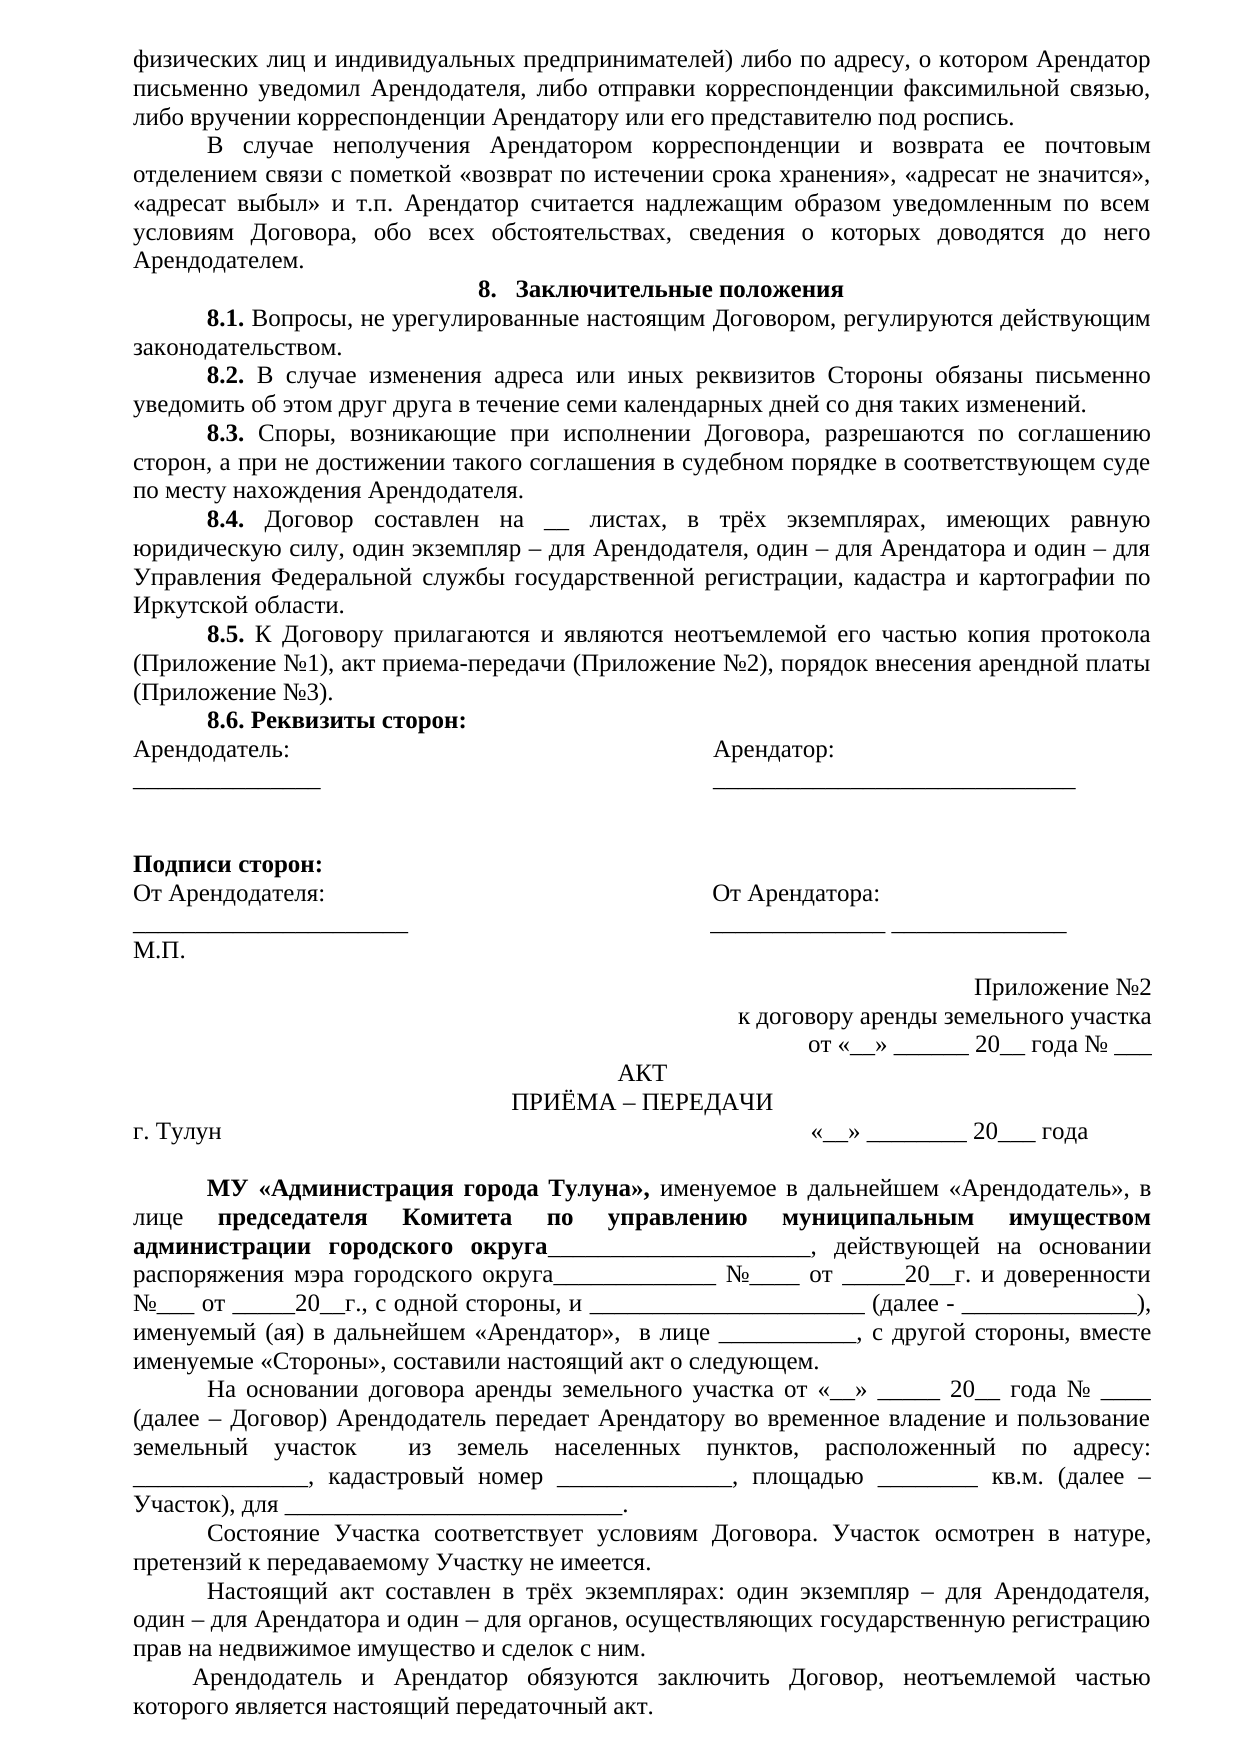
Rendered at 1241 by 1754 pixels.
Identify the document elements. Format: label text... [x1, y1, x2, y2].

text 8.4. Договор составлен на __ листах, в трёх экземплярах, имеющих равную юридическую силу, один экземпляр – для Арендодателя, один – для Арендатора и один – для Управления Федеральной службы государственной регистрации, кадастра и картографии по Иркутской области. [133, 504, 1152, 619]
list Заключительные положения [170, 274, 1152, 303]
text 8.6. Реквизиты сторон: [133, 706, 1152, 734]
text ПРИЁМА – ПЕРЕДАЧИ [133, 1087, 1152, 1116]
text Подписи сторон: [133, 849, 1152, 878]
text 8.1. Вопросы, не урегулированные настоящим Договором, регулируются действующим законодательством. [133, 303, 1152, 361]
text от «__» ______ 20__ года № ___ [133, 1029, 1152, 1058]
table_header Арендатор: _____________________________ [639, 734, 1164, 849]
table_header Арендодатель: _______________ [122, 734, 639, 849]
text МУ «Администрация города Тулуна», именуемое в дальнейшем «Арендодатель», в лице председателя Комитета по управлению муниципальным имуществом администрации городского округа_____________________, действующей на основании распоряжения мэра городского округа_____________ №____ от _____20__г. и доверенности №___ от _____20__г., с одной стороны, и ______________________ (далее - ______________), именуемый (ая) в дальнейшем «Арендатор», в лице ___________, с другой стороны, вместе именуемые «Стороны», составили настоящий акт о следующем. [133, 1173, 1152, 1374]
text Настоящий акт составлен в трёх экземплярах: один экземпляр – для Арендодателя, один – для Арендатора и один – для органов, осуществляющих государственную регистрацию прав на недвижимое имущество и сделок с ним. [133, 1576, 1152, 1662]
text На основании договора аренды земельного участка от «__» _____ 20__ года № ____ (далее – Договор) Арендодатель передает Арендатору во временное владение и пользование земельный участок из земель населенных пунктов, расположенный по адресу: ______________, кадастровый номер ______________, площадью ________ кв.м. (далее – Участок), для ___________________________. [133, 1374, 1152, 1518]
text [133, 44, 1152, 131]
table_header От Арендодателя: ______________________ М.П. [122, 878, 668, 972]
text 8.3. Споры, возникающие при исполнении Договора, разрешаются по соглашению сторон, а при не достижении такого соглашения в судебном порядке в соответствующем суде по месту нахождения Арендодателя. [133, 418, 1152, 504]
text 8.5. К Договору прилагаются и являются неотъемлемой его частью копия протокола (Приложение №1), акт приема-передачи (Приложение №2), порядок внесения арендной платы (Приложение №3). [133, 619, 1152, 706]
text Арендодатель и Арендатор обязуются заключить Договор, неотъемлемой частью которого является настоящий передаточный акт. [133, 1662, 1152, 1719]
text В случае неполучения Арендатором корреспонденции и возврата ее почтовым отделением связи с пометкой «возврат по истечении срока хранения», «адресат не значится», «адресат выбыл» и т.п. Арендатор считается надлежащим образом уведомленным по всем условиям Договора, обо всех обстоятельствах, сведения о которых доводятся до него Арендодателем. [133, 131, 1152, 274]
text АКТ [133, 1058, 1152, 1087]
text Состояние Участка соответствует условиям Договора. Участок осмотрен в натуре, претензий к передаваемому Участку не имеется. [133, 1518, 1152, 1576]
text Приложение №2 [133, 972, 1152, 1001]
table_header От Арендатора: ______________ ______________ [668, 878, 1143, 972]
text г. Тулун «__» ________ 20___ года [133, 1116, 1152, 1144]
text 8.2. В случае изменения адреса или иных реквизитов Стороны обязаны письменно уведомить об этом друг друга в течение семи календарных дней со дня таких изменений. [133, 361, 1152, 418]
text к договору аренды земельного участка [133, 1001, 1152, 1029]
